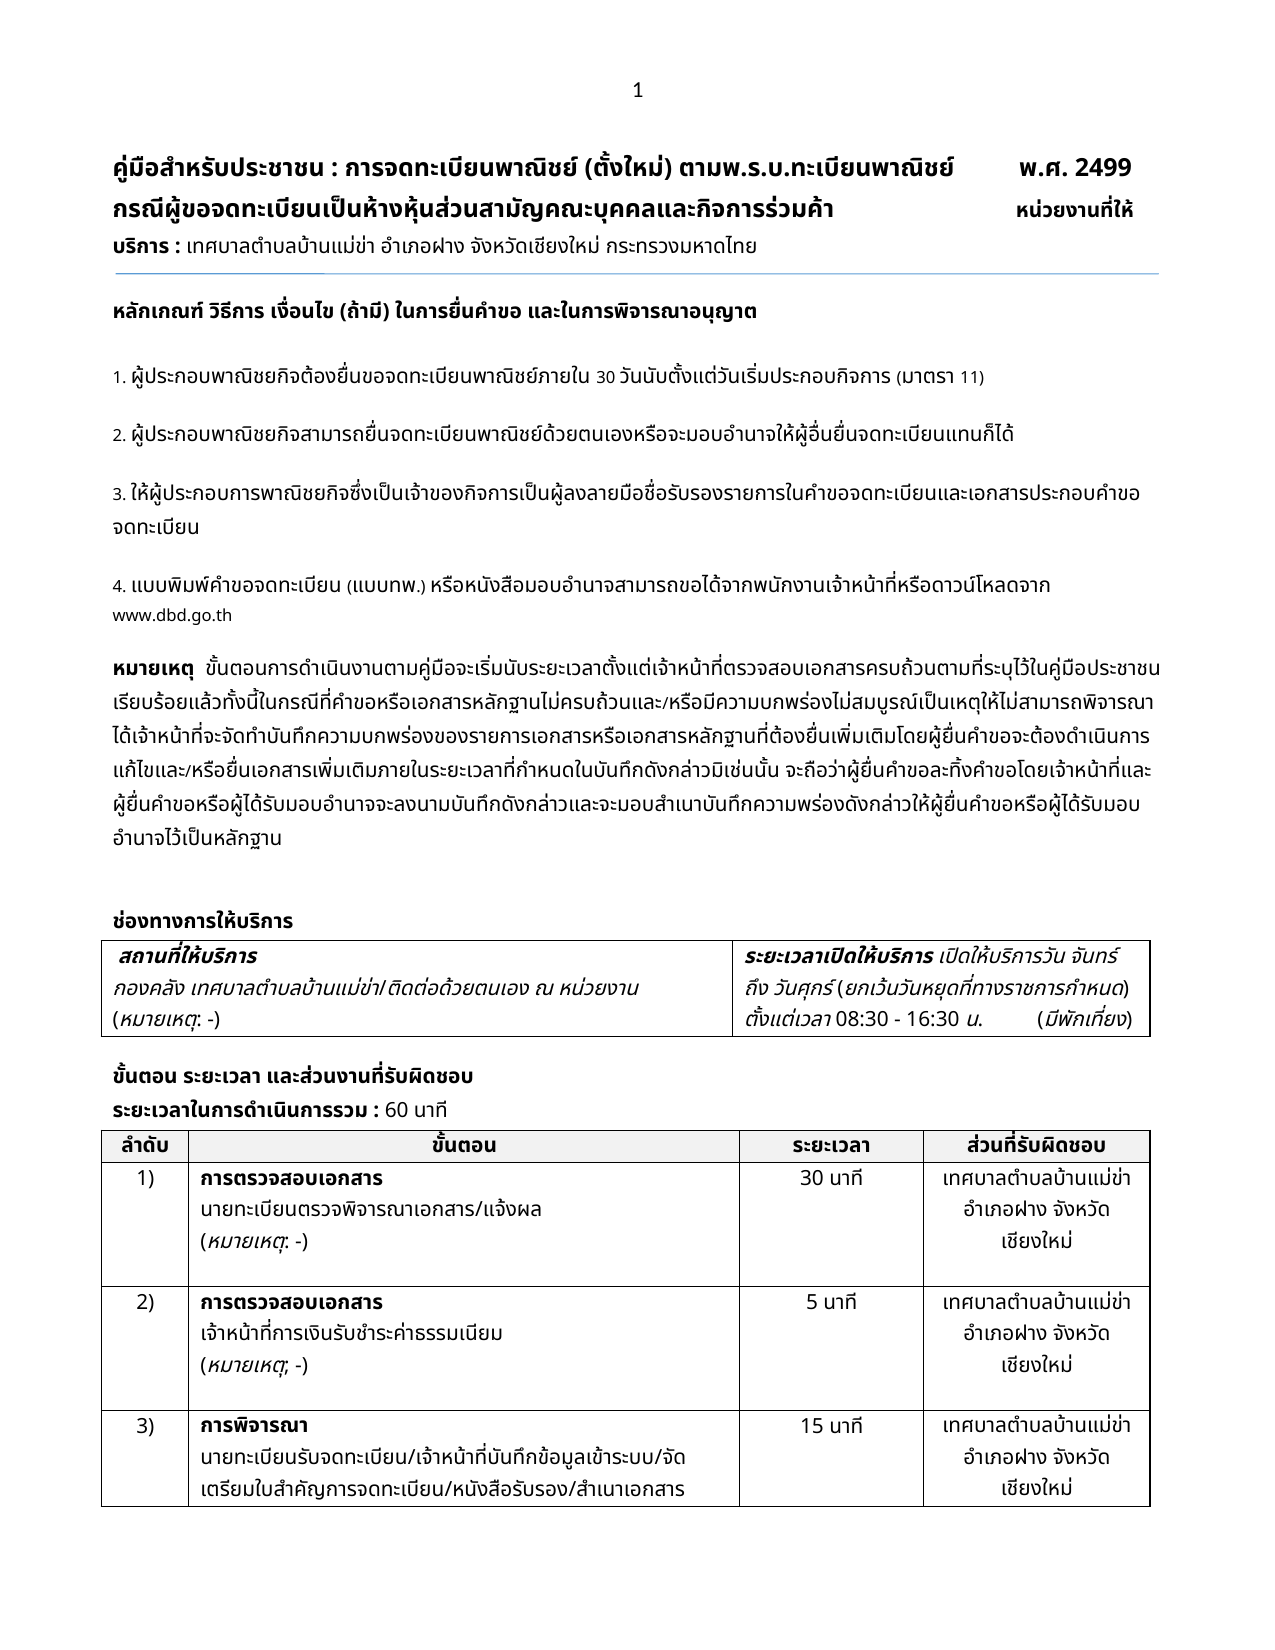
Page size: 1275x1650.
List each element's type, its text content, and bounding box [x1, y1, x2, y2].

text คู่มือสำหรับประชาชน : การจดทะเบียนพาณิชย์ (ตั้งใหม่) ตามพ.ร.บ.ทะเบียนพาณิชย์ พ.ศ. 2499 กรณีผู้ขอจดทะเบียนเป็นห้างหุ้นส่วนสามัญคณะบุคคลและกิจการร่วมค้า หน่วยงานที่ให้บริการ : เทศบาลตำบลบ้านแม่ข่า อำเภอฝาง จังหวัดเชียงใหม่ กระทรวงมหาดไทย [112, 150, 1163, 263]
text ช่องทางการให้บริการ [112, 906, 1163, 938]
table_cell 3) [102, 1411, 188, 1506]
table_cell 5 นาที [740, 1287, 923, 1410]
text ขั้นตอน ระยะเวลา และส่วนงานที่รับผิดชอบ [112, 1061, 1163, 1093]
table_cell เทศบาลตำบลบ้านแม่ข่า อำเภอฝาง จังหวัดเชียงใหม่ [924, 1287, 1149, 1410]
text หลักเกณฑ์ วิธีการ เงื่อนไข (ถ้ามี) ในการยื่นคำขอ และในการพิจารณาอนุญาต [112, 296, 1163, 328]
table_cell 2) [102, 1287, 188, 1410]
text 1. ผู้ประกอบพาณิชยกิจต้องยื่นขอจดทะเบียนพาณิชย์ภายใน 30 วันนับตั้งแต่วันเริ่มประกอบกิจการ (มาตรา 11) 2. ผู้ประกอบพาณิชยกิจสามารถยื่นจดทะเบียนพาณิชย์ด้วยตนเองหรือจะมอบอำนาจให้ผู้อื่นยื่นจดทะเบียนแทนก็ได้ 3. ให้ผู้ประกอบการพาณิชยกิจซึ่งเป็นเจ้าของกิจการเป็นผู้ลงลายมือชื่อรับรองรายการในคำขอจดทะเบียนและเอกสารประกอบคำขอจดทะเบียน 4. แบบพิมพ์คำขอจดทะเบียน (แบบทพ.) หรือหนังสือมอบอำนาจสามารถขอได้จากพนักงานเจ้าหน้าที่หรือดาวน์โหลดจาก www.dbd.go.th หมายเหตุ ขั้นตอนการดำเนินงานตามคู่มือจะเริ่มนับระยะเวลาตั้งแต่เจ้าหน้าที่ตรวจสอบเอกสารครบถ้วนตามที่ระบุไว้ในคู่มือประชาชนเรียบร้อยแล้วทั้งนี้ในกรณีที่คำขอหรือเอกสารหลักฐานไม่ครบถ้วนและ/หรือมีความบกพร่องไม่สมบูรณ์เป็นเหตุให้ไม่สามารถพิจารณาได้เจ้าหน้าที่จะจัดทำบันทึกความบกพร่องของรายการเอกสารหรือเอกสารหลักฐานที่ต้องยื่นเพิ่มเติมโดยผู้ยื่นคำขอจะต้องดำเนินการแก้ไขและ/หรือยื่นเอกสารเพิ่มเติมภายในระยะเวลาที่กำหนดในบันทึกดังกล่าวมิเช่นนั้น จะถือว่าผู้ยื่นคำขอละทิ้งคำขอโดยเจ้าหน้าที่และผู้ยื่นคำขอหรือผู้ได้รับมอบอำนาจจะลงนามบันทึกดังกล่าวและจะมอบสำเนาบันทึกความพร่องดังกล่าวให้ผู้ยื่นคำขอหรือผู้ได้รับมอบอำนาจไว้เป็นหลักฐาน [112, 330, 1163, 855]
table_header ระยะเวลาเปิดให้บริการ เปิดให้บริการวัน จันทร์ ถึง วันศุกร์ (ยกเว้นวันหยุดที่ทางราชการกำหนด) ตั้งแต่เวลา 08:30 - 16:30 น. (มีพักเที่ยง) [733, 941, 1149, 1036]
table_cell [189, 1411, 739, 1506]
table_cell 15 นาที [740, 1411, 923, 1506]
table_header ส่วนที่รับผิดชอบ [924, 1131, 1149, 1162]
text ระยะเวลาในการดำเนินการรวม : 60 นาที [112, 1095, 1163, 1127]
table_cell 30 นาที [740, 1163, 923, 1286]
table_header สถานที่ให้บริการ กองคลัง เทศบาลตำบลบ้านแม่ข่า/ติดต่อด้วยตนเอง ณ หน่วยงาน (หมายเหตุ: -) [102, 941, 732, 1036]
table_header ระยะเวลา [740, 1131, 923, 1162]
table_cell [924, 1411, 1149, 1506]
table_cell การตรวจสอบเอกสาร นายทะเบียนตรวจพิจารณาเอกสาร/แจ้งผล (หมายเหตุ: -) [189, 1163, 739, 1286]
table_cell 1) [102, 1163, 188, 1286]
table_cell เทศบาลตำบลบ้านแม่ข่า อำเภอฝาง จังหวัดเชียงใหม่ [924, 1163, 1149, 1286]
table_header ลำดับ [102, 1131, 188, 1162]
table_cell การตรวจสอบเอกสาร เจ้าหน้าที่การเงินรับชำระค่าธรรมเนียม (หมายเหตุ; -) [189, 1287, 739, 1410]
table_header ขั้นตอน [189, 1131, 739, 1162]
